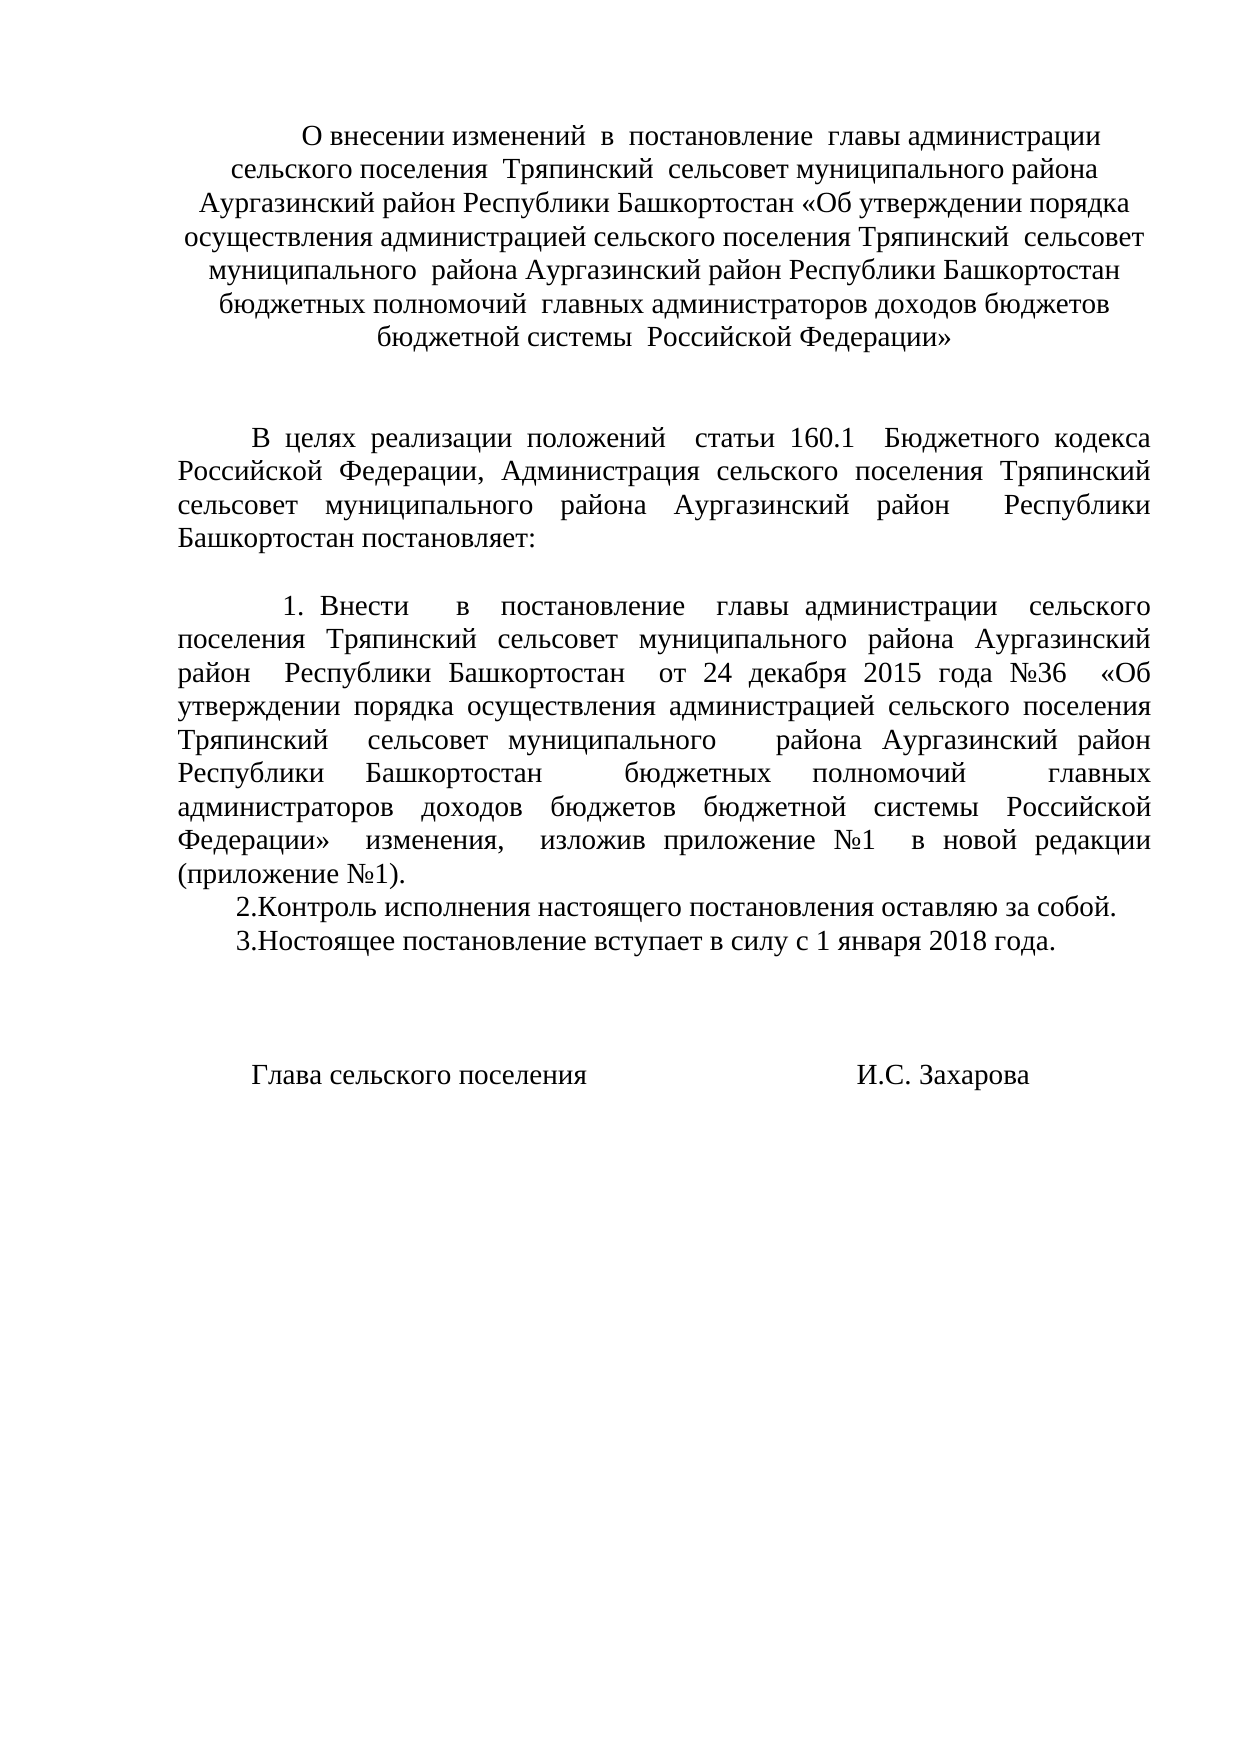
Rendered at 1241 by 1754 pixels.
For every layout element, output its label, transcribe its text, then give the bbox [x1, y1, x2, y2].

text Глава сельского поселения И.С. Захарова [177, 1057, 1152, 1091]
text В целях реализации положений статьи 160.1 Бюджетного кодекса Российской Федерации, Администрация сельского поселения Тряпинский сельсовет муниципального района Аургазинский район Республики Башкортостан постановляет: [177, 420, 1152, 554]
text 2.Контроль исполнения настоящего постановления оставляю за собой. [68, 889, 1152, 923]
text 1. Внести в постановление главы администрации сельского поселения Тряпинский сельсовет муниципального района Аургазинский район Республики Башкортостан от 24 декабря 2015 года №36 «Об утверждении порядка осуществления администрацией сельского поселения Тряпинский сельсовет муниципального района Аургазинский район Республики Башкортостан бюджетных полномочий главных администраторов доходов бюджетов бюджетной системы Российской Федерации» изменения, изложив приложение №1 в новой редакции (приложение №1). [177, 588, 1152, 889]
text 3.Ностоящее постановление вступает в силу с 1 января 2018 года. [177, 923, 1152, 957]
text О внесении изменений в постановление главы администрации сельского поселения Тряпинский сельсовет муниципального района Аургазинский район Республики Башкортостан «Об утверждении порядка осуществления администрацией сельского поселения Тряпинский сельсовет муниципального района Аургазинский район Республики Башкортостан бюджетных полномочий главных администраторов доходов бюджетов бюджетной системы Российской Федерации» [177, 118, 1152, 353]
